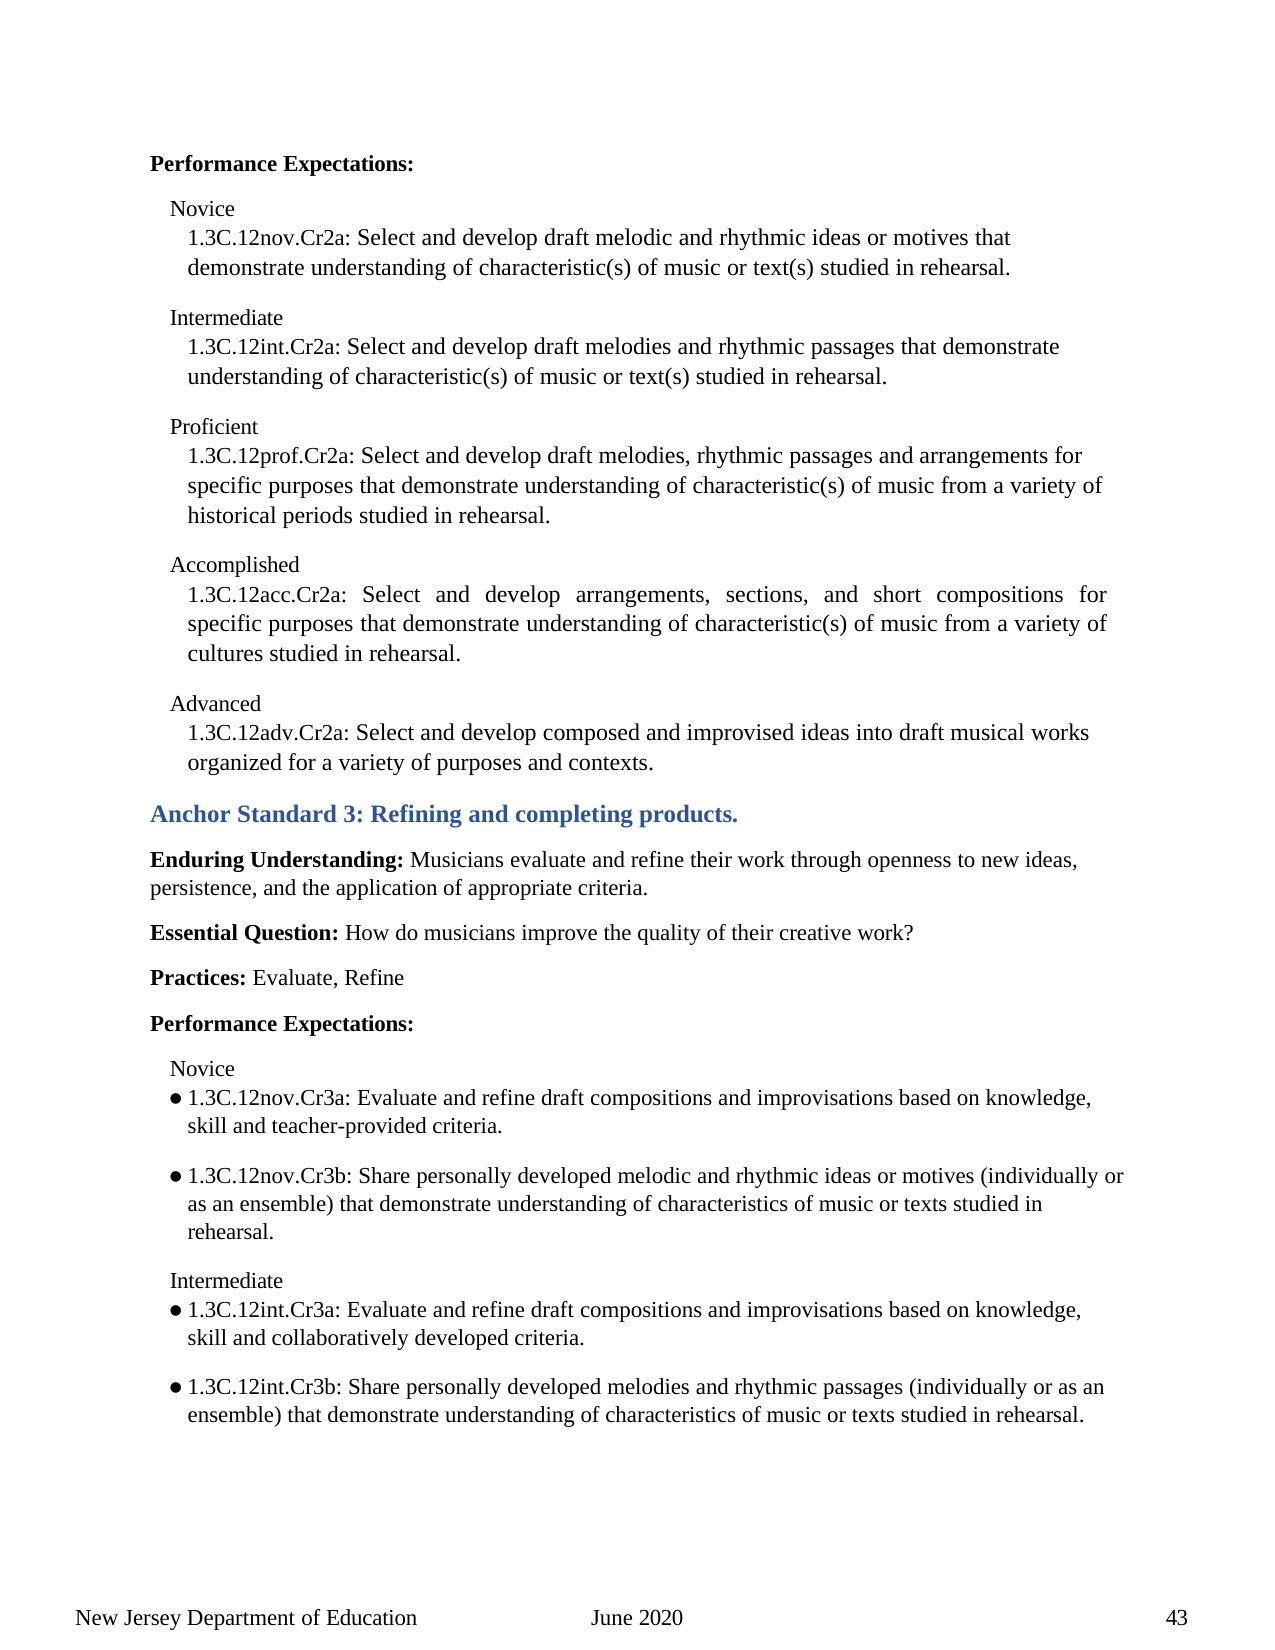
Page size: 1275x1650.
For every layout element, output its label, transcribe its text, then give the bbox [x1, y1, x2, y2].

list 1.3C.12nov.Cr3a: Evaluate and refine draft compositions and improvisations based on knowledge, skill and teacher-provided criteria. [169, 1083, 1092, 1138]
subtitle Anchor Standard 3: Refining and completing products. [150, 799, 1160, 827]
text 1.3C.12prof.Cr2a: Select and develop draft melodies, rhythmic passages and arrangements for specific purposes that demonstrate understanding of characteristic(s) of music from a variety of historical periods studied in rehearsal. [187, 441, 1123, 528]
text 1.3C.12int.Cr2a: Select and develop draft melodies and rhythmic passages that demonstrate understanding of characteristic(s) of music or text(s) studied in rehearsal. [187, 332, 1160, 389]
text Advanced [169, 690, 1160, 716]
text Novice [169, 1055, 1160, 1081]
list 1.3C.12int.Cr3a: Evaluate and refine draft compositions and improvisations based on knowledge, skill and collaboratively developed criteria. [169, 1295, 1082, 1350]
text 1.3C.12nov.Cr2a: Select and develop draft melodic and rhythmic ideas or motives that demonstrate understanding of characteristic(s) of music or text(s) studied in rehearsal. [187, 223, 1118, 281]
text Novice [169, 195, 1160, 221]
list 1.3C.12nov.Cr3b: Share personally developed melodic and rhythmic ideas or motives (individually or as an ensemble) that demonstrate understanding of characteristics of music or texts studied in rehearsal. [169, 1161, 1124, 1244]
text Essential Question: How do musicians improve the quality of their creative work? [150, 919, 1160, 946]
text Enduring Understanding: Musicians evaluate and refine their work through openness to new ideas, persistence, and the application of appropriate criteria. [150, 847, 1123, 901]
text Intermediate [169, 1267, 1160, 1293]
text Proficient [169, 413, 1160, 439]
text Accomplished [169, 551, 1160, 578]
text Intermediate [169, 304, 1160, 330]
list 1.3C.12int.Cr3b: Share personally developed melodies and rhythmic passages (individually or as an ensemble) that demonstrate understanding of characteristics of music or texts studied in rehearsal. [169, 1372, 1104, 1428]
subtitle Performance Expectations: [150, 150, 1160, 176]
subtitle Performance Expectations: [150, 1010, 1160, 1036]
text Practices: Evaluate, Refine [150, 964, 1160, 991]
text 1.3C.12acc.Cr2a: Select and develop arrangements, sections, and short compositions for specific purposes that demonstrate understanding of characteristic(s) of music from a variety of cultures studied in rehearsal. [187, 579, 1107, 667]
text 1.3C.12adv.Cr2a: Select and develop composed and improvised ideas into draft musical works organized for a variety of purposes and contexts. [187, 718, 1160, 776]
